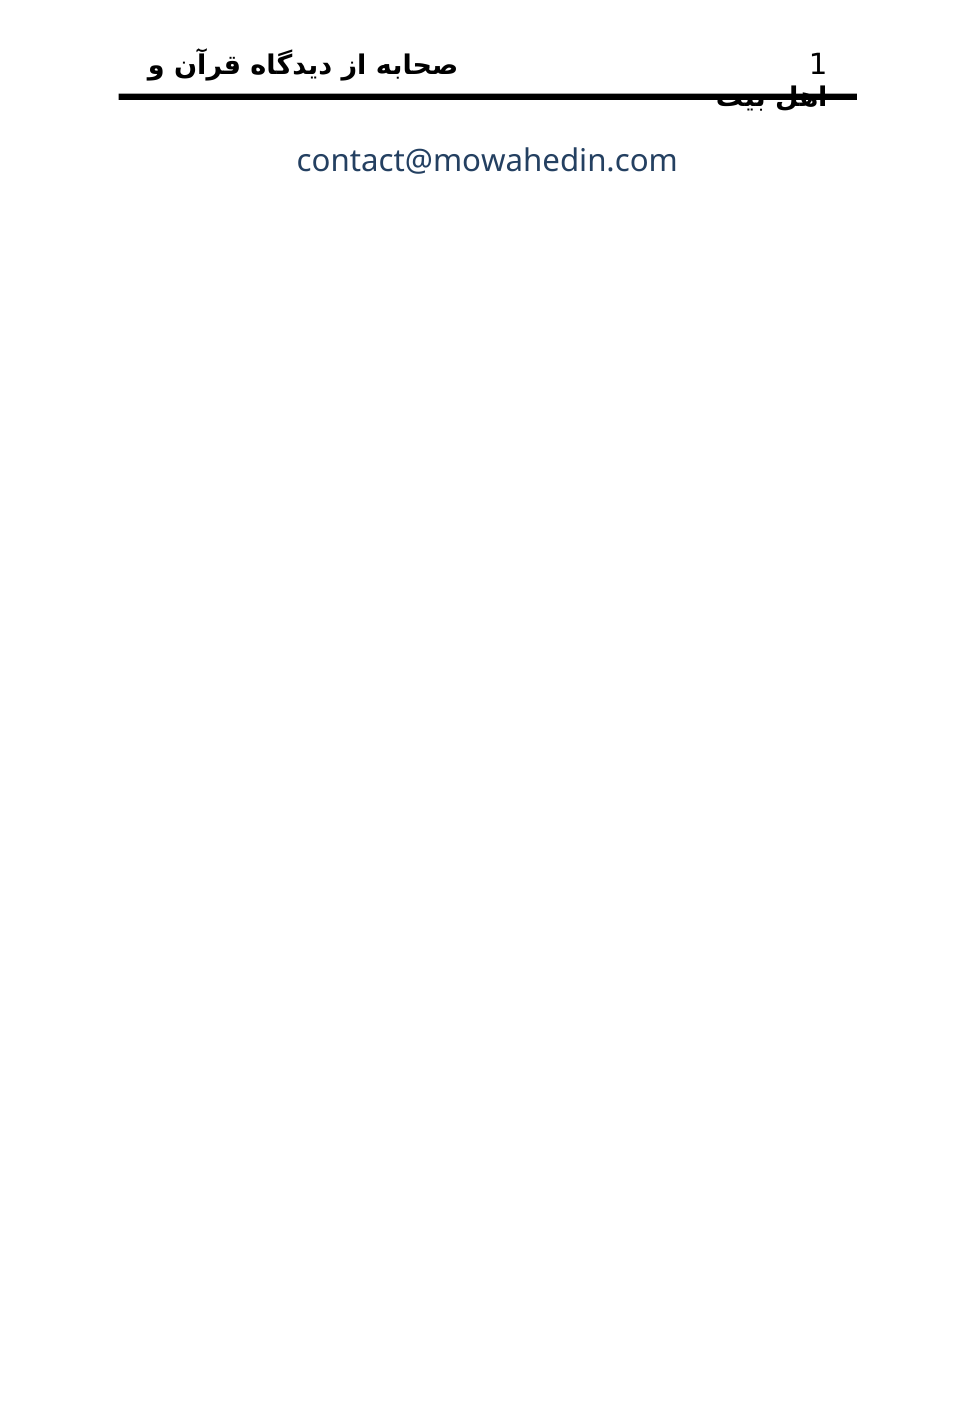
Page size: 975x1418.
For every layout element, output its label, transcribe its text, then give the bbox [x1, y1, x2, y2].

table_cell contact@mowahedin.com [118, 132, 857, 187]
